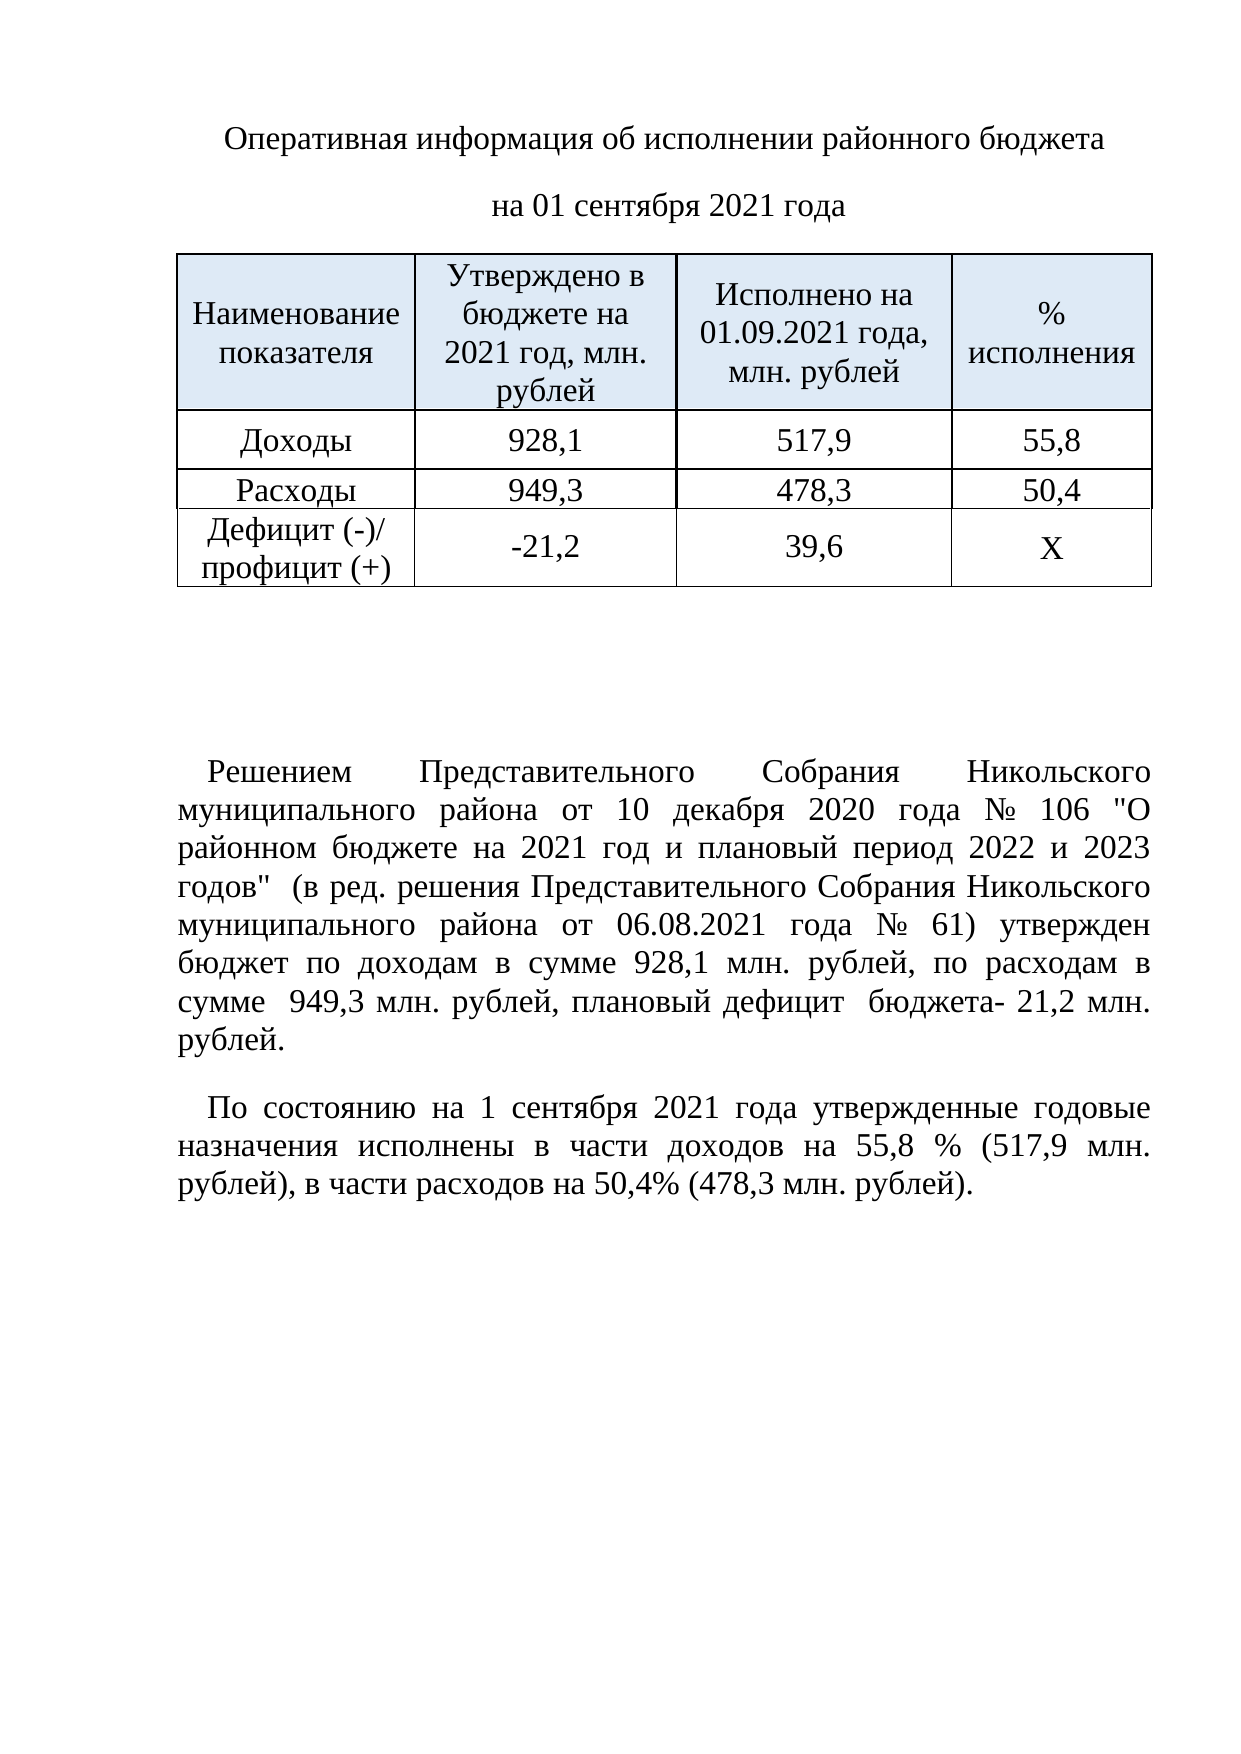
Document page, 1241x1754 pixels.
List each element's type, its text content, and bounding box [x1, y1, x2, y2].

table_cell 478,3 [678, 470, 951, 508]
table_cell X [952, 508, 1151, 586]
table_header % исполнения [953, 255, 1151, 408]
table_cell 39,6 [677, 509, 951, 586]
table_header Утверждено в бюджете на 2021 год, млн. рублей [416, 255, 675, 408]
table_cell 928,1 [416, 411, 675, 468]
text По состоянию на 1 сентября 2021 года утвержденные годовые назначения исполнены в части доходов на 55,8 % (517,9 млн. рублей), в части расходов на 50,4% (478,3 млн. рублей). [177, 1087, 1152, 1202]
table_cell 949,3 [416, 470, 675, 508]
table_cell -21,2 [415, 509, 676, 586]
table_cell 55,8 [953, 411, 1151, 468]
table_header Наименование показателя [178, 255, 414, 408]
table_cell 50,4 [953, 470, 1151, 508]
table_header Исполнено на 01.09.2021 года, млн. рублей [678, 255, 951, 408]
text Решением Представительного Собрания Никольского муниципального района от 10 декабря 2020 года № 106 "О районном бюджете на 2021 год и плановый период 2022 и 2023 годов" (в ред. решения Представительного Собрания Никольского муниципального района от 06.08.2021 года № 61) утвержден бюджет по доходам в сумме 928,1 млн. рублей, по расходам в сумме 949,3 млн. рублей, плановый дефицит бюджета- 21,2 млн. рублей. [177, 751, 1152, 1058]
table_cell Доходы [178, 411, 414, 468]
text на 01 сентября 2021 года [177, 186, 1152, 224]
table_cell Дефицит (-)/ профицит (+) [178, 509, 414, 586]
table_cell 517,9 [678, 411, 951, 468]
table_cell Расходы [178, 470, 414, 508]
text Оперативная информация об исполнении районного бюджета [177, 118, 1152, 156]
